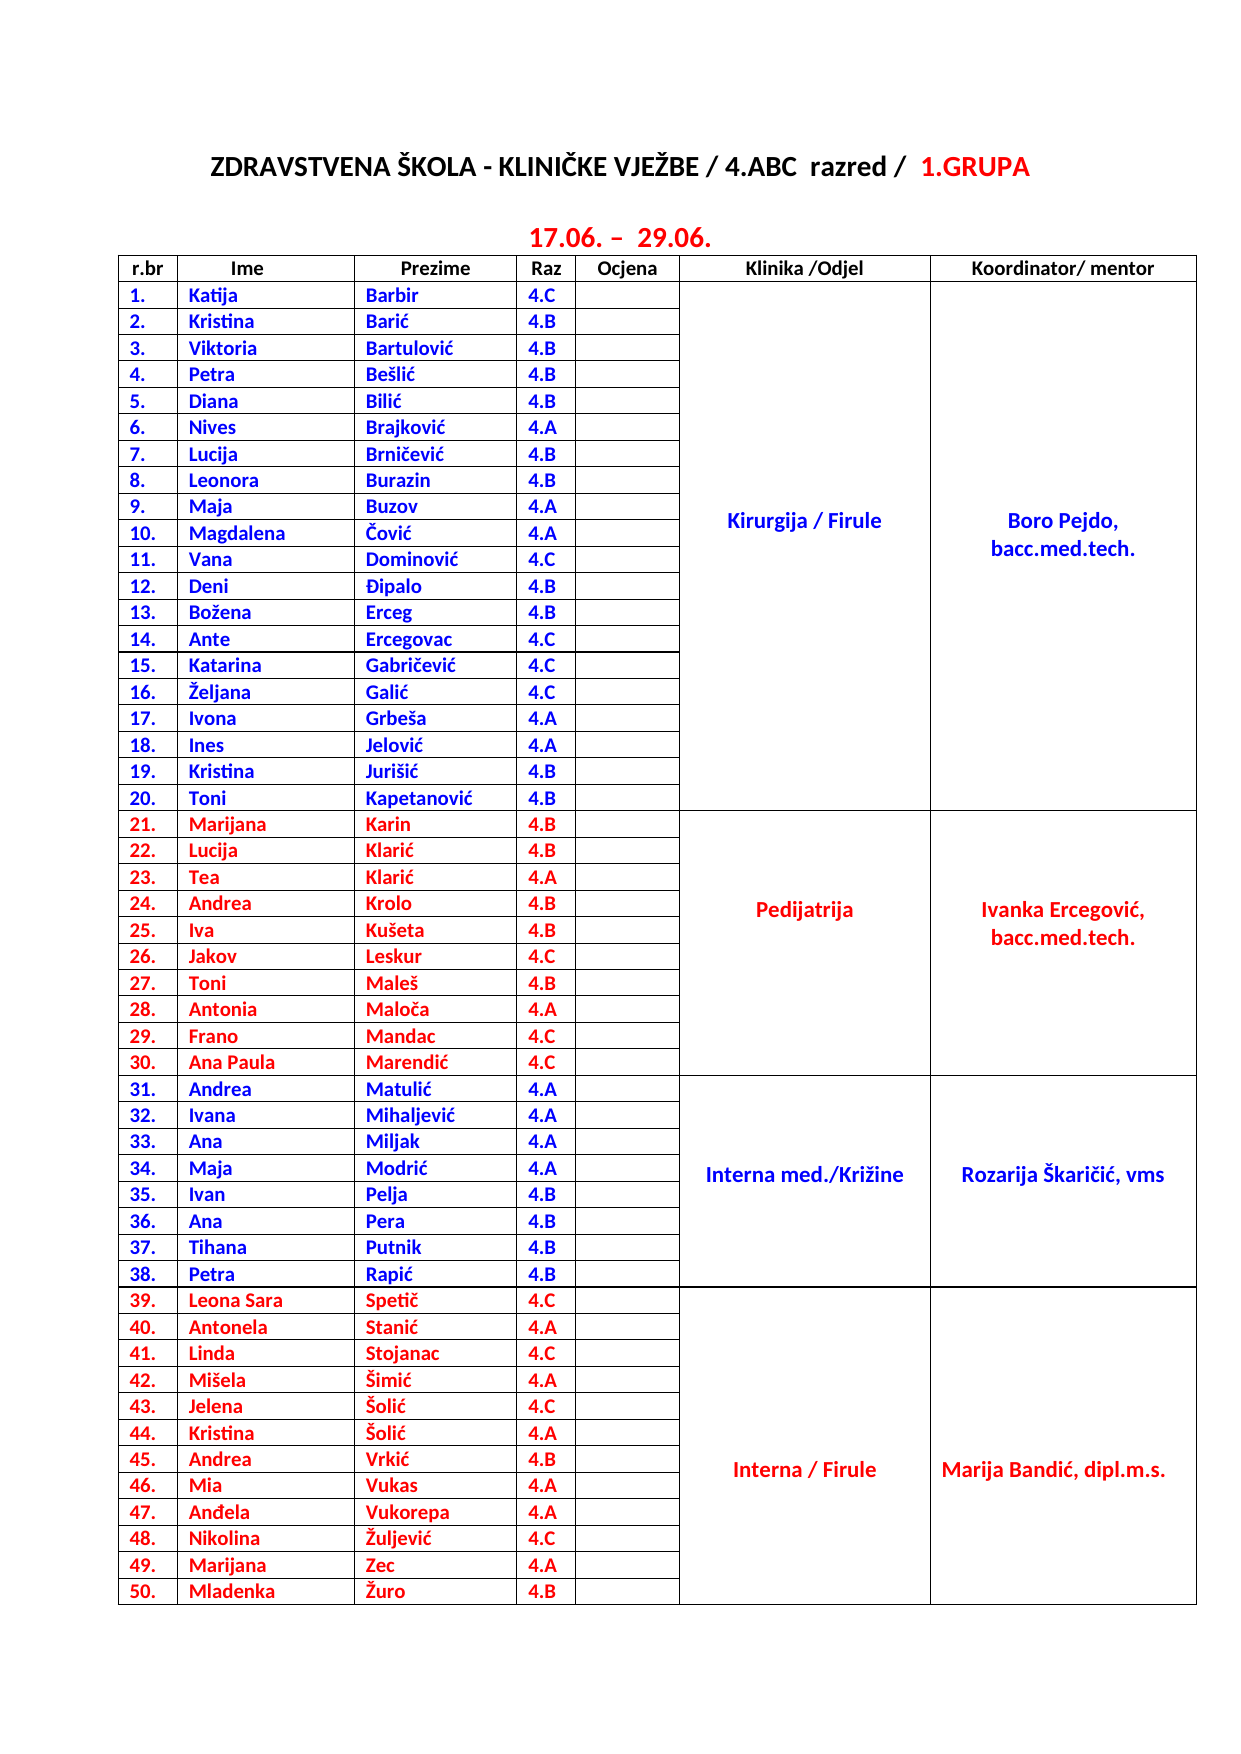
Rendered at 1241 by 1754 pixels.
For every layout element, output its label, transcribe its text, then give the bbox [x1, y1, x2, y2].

table_cell [576, 467, 679, 493]
table_cell Vukas [355, 1473, 516, 1498]
table_cell 26. [119, 944, 177, 969]
table_cell Ivan [178, 1182, 354, 1207]
table_cell [576, 1049, 679, 1075]
table_cell 4.B [517, 811, 575, 837]
table_cell Maja [178, 494, 354, 519]
table_cell Burazin [355, 467, 516, 493]
table_cell Rapić [355, 1261, 516, 1286]
table_cell Andrea [178, 1446, 354, 1472]
table_cell 4.A [517, 1155, 575, 1181]
table_cell 4.B [517, 838, 575, 863]
table_cell 4.B [517, 1446, 575, 1472]
table_cell Andrea [178, 1076, 354, 1101]
table_cell Đipalo [355, 573, 516, 598]
table_cell [576, 785, 679, 810]
table_cell 3. [119, 335, 177, 360]
table_cell 4.B [517, 600, 575, 625]
table_cell 33. [119, 1129, 177, 1154]
table_cell 31. [119, 1076, 177, 1101]
table_cell Maja [178, 1155, 354, 1181]
table_cell [576, 1499, 679, 1524]
table_cell Mihaljević [355, 1102, 516, 1128]
table_cell [576, 1446, 679, 1472]
table_cell 4.B [517, 388, 575, 413]
table_cell 4.C [517, 1340, 575, 1366]
table_cell Jelović [355, 732, 516, 757]
table_cell 4.A [517, 732, 575, 757]
table_cell 4.B [517, 758, 575, 784]
table_cell Toni [178, 970, 354, 995]
table_cell [576, 1393, 679, 1419]
table_cell 4.B [517, 441, 575, 466]
table_cell Petra [178, 1261, 354, 1286]
table_cell 4.C [517, 1393, 575, 1419]
table_cell Tea [178, 864, 354, 889]
table_header Prezime [355, 256, 516, 281]
table_cell Lucija [178, 441, 354, 466]
table_cell Ivona [178, 705, 354, 731]
table_cell 4.A [517, 414, 575, 440]
table_cell [576, 1182, 679, 1207]
table_cell Kapetanović [355, 785, 516, 810]
table_cell 4.B [517, 1182, 575, 1207]
table_cell Petra [178, 361, 354, 387]
table_cell [576, 944, 679, 969]
table_cell 14. [119, 626, 177, 651]
table_cell [576, 494, 679, 519]
table_cell Mladenka [178, 1579, 354, 1604]
table_cell 4.A [517, 1499, 575, 1524]
table_cell 34. [119, 1155, 177, 1181]
table_cell 44. [119, 1420, 177, 1445]
table_cell Božena [178, 600, 354, 625]
table_cell 41. [119, 1340, 177, 1366]
text 17.06. – 29.06. [148, 219, 1093, 254]
table_cell Kristina [178, 309, 354, 334]
table_cell Brničević [355, 441, 516, 466]
table_cell [576, 653, 679, 678]
table_cell 48. [119, 1526, 177, 1551]
table_cell Pedijatrija [680, 811, 930, 1075]
table_cell 13. [119, 600, 177, 625]
table_cell [576, 520, 679, 546]
text ZDRAVSTVENA ŠKOLA - KLINIČKE VJEŽBE / 4.ABC razred / 1.GRUPA [148, 148, 1093, 183]
table_cell 4.A [517, 996, 575, 1022]
table_cell 39. [119, 1288, 177, 1313]
table_cell [576, 361, 679, 387]
table_cell [576, 600, 679, 625]
table_cell [576, 891, 679, 916]
table_cell 35. [119, 1182, 177, 1207]
table_cell Ante [178, 626, 354, 651]
table_cell 4.B [517, 917, 575, 942]
table_cell 4.A [517, 520, 575, 546]
table_cell [576, 1235, 679, 1260]
table_cell Barić [355, 309, 516, 334]
table_cell Ana Paula [178, 1049, 354, 1075]
table_cell Maleš [355, 970, 516, 995]
table_cell Magdalena [178, 520, 354, 546]
table_cell Marijana [178, 811, 354, 837]
table_cell [576, 864, 679, 889]
table_cell Pelja [355, 1182, 516, 1207]
table_cell Ines [178, 732, 354, 757]
table_cell Anđela [178, 1499, 354, 1524]
table_cell 4.B [517, 335, 575, 360]
table_cell Čović [355, 520, 516, 546]
table_cell 30. [119, 1049, 177, 1075]
table_cell [576, 679, 679, 704]
table_cell 4.C [517, 1023, 575, 1048]
table_cell 4.C [517, 1049, 575, 1075]
table_cell Andrea [178, 891, 354, 916]
table_cell 27. [119, 970, 177, 995]
table_cell Leonora [178, 467, 354, 493]
table_header r.br [119, 256, 177, 281]
table_cell Bartulović [355, 335, 516, 360]
table_cell [576, 705, 679, 731]
table_cell Ivana [178, 1102, 354, 1128]
table_cell Ana [178, 1208, 354, 1233]
table_cell [576, 1208, 679, 1233]
table_cell 42. [119, 1367, 177, 1392]
table_cell 29. [119, 1023, 177, 1048]
table_cell Klarić [355, 838, 516, 863]
table_cell Stanić [355, 1314, 516, 1339]
table_cell 4.A [517, 1102, 575, 1128]
table_cell 4.C [517, 944, 575, 969]
table_cell Lucija [178, 838, 354, 863]
table_cell 37. [119, 1235, 177, 1260]
table_cell 50. [119, 1579, 177, 1604]
table_cell Kristina [178, 758, 354, 784]
table_cell 4.B [517, 1235, 575, 1260]
table_cell [576, 1473, 679, 1498]
table_cell 20. [119, 785, 177, 810]
table_cell Leskur [355, 944, 516, 969]
table_cell [576, 758, 679, 784]
table_cell Marendić [355, 1049, 516, 1075]
table_cell Žuro [355, 1579, 516, 1604]
table_cell [576, 970, 679, 995]
table_cell 4.B [517, 970, 575, 995]
table_cell 47. [119, 1499, 177, 1524]
table_cell 43. [119, 1393, 177, 1419]
table_cell Spetič [355, 1288, 516, 1313]
table_cell 46. [119, 1473, 177, 1498]
table_cell Galić [355, 679, 516, 704]
table_cell 22. [119, 838, 177, 863]
table_cell Maloča [355, 996, 516, 1022]
table_cell Frano [178, 1023, 354, 1048]
table_cell [576, 388, 679, 413]
table_cell [576, 626, 679, 651]
table_cell Diana [178, 388, 354, 413]
table_cell 4.A [517, 1552, 575, 1577]
table_cell Zec [355, 1552, 516, 1577]
table_cell Matulić [355, 1076, 516, 1101]
table_cell Bilić [355, 388, 516, 413]
table_cell Katarina [178, 653, 354, 678]
table_cell 4.B [517, 1579, 575, 1604]
table_cell 4.A [517, 1473, 575, 1498]
table_cell [576, 1155, 679, 1181]
table_cell 4.B [517, 467, 575, 493]
table_header Ocjena [576, 256, 679, 281]
table_header Klinika /Odjel [680, 256, 930, 281]
table_cell 4.C [517, 282, 575, 307]
table_cell Šolić [355, 1393, 516, 1419]
table_cell 38. [119, 1261, 177, 1286]
table_cell 4.B [517, 785, 575, 810]
table_cell [576, 441, 679, 466]
table_cell Iva [178, 917, 354, 942]
table_cell Željana [178, 679, 354, 704]
table_cell 49. [119, 1552, 177, 1577]
table_cell [576, 1552, 679, 1577]
table_cell [576, 1076, 679, 1101]
table_cell Marija Bandić, dipl.m.s. [931, 1288, 1196, 1604]
table_cell Interna / Firule [680, 1288, 930, 1604]
table_cell Jelena [178, 1393, 354, 1419]
table_cell [576, 1129, 679, 1154]
table_cell Viktoria [178, 335, 354, 360]
table_cell 23. [119, 864, 177, 889]
table_cell 24. [119, 891, 177, 916]
table_cell [576, 547, 679, 572]
table_cell 4.C [517, 626, 575, 651]
table_cell Marijana [178, 1552, 354, 1577]
table_cell [576, 573, 679, 598]
table_cell 4.B [517, 1208, 575, 1233]
table_cell Vana [178, 547, 354, 572]
table_cell 19. [119, 758, 177, 784]
table_cell Krolo [355, 891, 516, 916]
table_cell [576, 1367, 679, 1392]
table_cell [576, 917, 679, 942]
table_cell Kušeta [355, 917, 516, 942]
table_cell Gabričević [355, 653, 516, 678]
table_cell Vukorepa [355, 1499, 516, 1524]
table_cell Vrkić [355, 1446, 516, 1472]
table_cell Dominović [355, 547, 516, 572]
table_cell 15. [119, 653, 177, 678]
table_cell [576, 1288, 679, 1313]
table_cell Modrić [355, 1155, 516, 1181]
table_cell Barbir [355, 282, 516, 307]
table_cell [576, 1579, 679, 1604]
table_cell Antonela [178, 1314, 354, 1339]
table_cell 4.A [517, 1420, 575, 1445]
table_cell Leona Sara [178, 1288, 354, 1313]
table_cell 4.C [517, 1288, 575, 1313]
table_cell Mišela [178, 1367, 354, 1392]
table_cell Deni [178, 573, 354, 598]
table_cell Boro Pejdo, bacc.med.tech. [931, 282, 1196, 810]
table_cell Ana [178, 1129, 354, 1154]
table_cell 4.A [517, 1314, 575, 1339]
table_cell Brajković [355, 414, 516, 440]
table_cell Pera [355, 1208, 516, 1233]
table_cell 7. [119, 441, 177, 466]
table_cell [576, 1261, 679, 1286]
table_cell 4.C [517, 1526, 575, 1551]
table_cell Kristina [178, 1420, 354, 1445]
table_cell [576, 1314, 679, 1339]
table_cell 4.B [517, 891, 575, 916]
table_cell Katija [178, 282, 354, 307]
table_cell 4.A [517, 1129, 575, 1154]
table_cell Ivanka Ercegović, bacc.med.tech. [931, 811, 1196, 1075]
table_cell 4. [119, 361, 177, 387]
table_cell Žuljević [355, 1526, 516, 1551]
table_cell 4.A [517, 1367, 575, 1392]
table_cell 4.C [517, 679, 575, 704]
table_cell 4.A [517, 705, 575, 731]
table_cell 36. [119, 1208, 177, 1233]
table_header Ime [178, 256, 354, 281]
table_cell Šimić [355, 1367, 516, 1392]
table_cell Ercegovac [355, 626, 516, 651]
table_cell [576, 996, 679, 1022]
table_cell 1. [119, 282, 177, 307]
table_cell 4.B [517, 309, 575, 334]
table_cell [576, 1023, 679, 1048]
table_cell 9. [119, 494, 177, 519]
table_cell Grbeša [355, 705, 516, 731]
table_cell Erceg [355, 600, 516, 625]
table_cell [576, 1102, 679, 1128]
table_cell 21. [119, 811, 177, 837]
table_cell Jurišić [355, 758, 516, 784]
table_cell 12. [119, 573, 177, 598]
table_cell 11. [119, 547, 177, 572]
table_cell [576, 1420, 679, 1445]
table_cell 5. [119, 388, 177, 413]
table_cell 40. [119, 1314, 177, 1339]
table_cell 8. [119, 467, 177, 493]
table_cell Nikolina [178, 1526, 354, 1551]
table_cell [576, 1526, 679, 1551]
table_cell [576, 838, 679, 863]
table_cell [576, 309, 679, 334]
table_header Koordinator/ mentor [931, 256, 1196, 281]
table_cell 4.C [517, 547, 575, 572]
table_cell 32. [119, 1102, 177, 1128]
table_cell Putnik [355, 1235, 516, 1260]
table_cell Miljak [355, 1129, 516, 1154]
table_cell Stojanac [355, 1340, 516, 1366]
table_cell 45. [119, 1446, 177, 1472]
table_cell Nives [178, 414, 354, 440]
table_cell 17. [119, 705, 177, 731]
table_cell Karin [355, 811, 516, 837]
table_cell 4.C [517, 653, 575, 678]
table_cell Buzov [355, 494, 516, 519]
table_cell Jakov [178, 944, 354, 969]
table_cell 4.B [517, 1261, 575, 1286]
table_cell Tihana [178, 1235, 354, 1260]
table_cell Rozarija Škaričić, vms [931, 1076, 1196, 1286]
table_cell 10. [119, 520, 177, 546]
table_cell [576, 282, 679, 307]
table_cell [576, 1340, 679, 1366]
table_cell [576, 335, 679, 360]
table_cell 4.A [517, 1076, 575, 1101]
table_cell [576, 732, 679, 757]
table_cell Antonia [178, 996, 354, 1022]
table_cell Šolić [355, 1420, 516, 1445]
table_cell Kirurgija / Firule [680, 282, 930, 810]
table_cell 18. [119, 732, 177, 757]
table_cell [576, 414, 679, 440]
table_cell Toni [178, 785, 354, 810]
table_cell 2. [119, 309, 177, 334]
table_cell Linda [178, 1340, 354, 1366]
table_cell 25. [119, 917, 177, 942]
table_cell 4.A [517, 864, 575, 889]
table_cell 16. [119, 679, 177, 704]
table_header Raz [517, 256, 575, 281]
table_cell 28. [119, 996, 177, 1022]
table_cell Bešlić [355, 361, 516, 387]
table_cell Mia [178, 1473, 354, 1498]
table_cell 6. [119, 414, 177, 440]
table_cell Klarić [355, 864, 516, 889]
table_cell Mandac [355, 1023, 516, 1048]
table_cell 4.B [517, 573, 575, 598]
table_cell 4.A [517, 494, 575, 519]
table_cell 4.B [517, 361, 575, 387]
table_cell [576, 811, 679, 837]
table_cell Interna med./Križine [680, 1076, 930, 1286]
